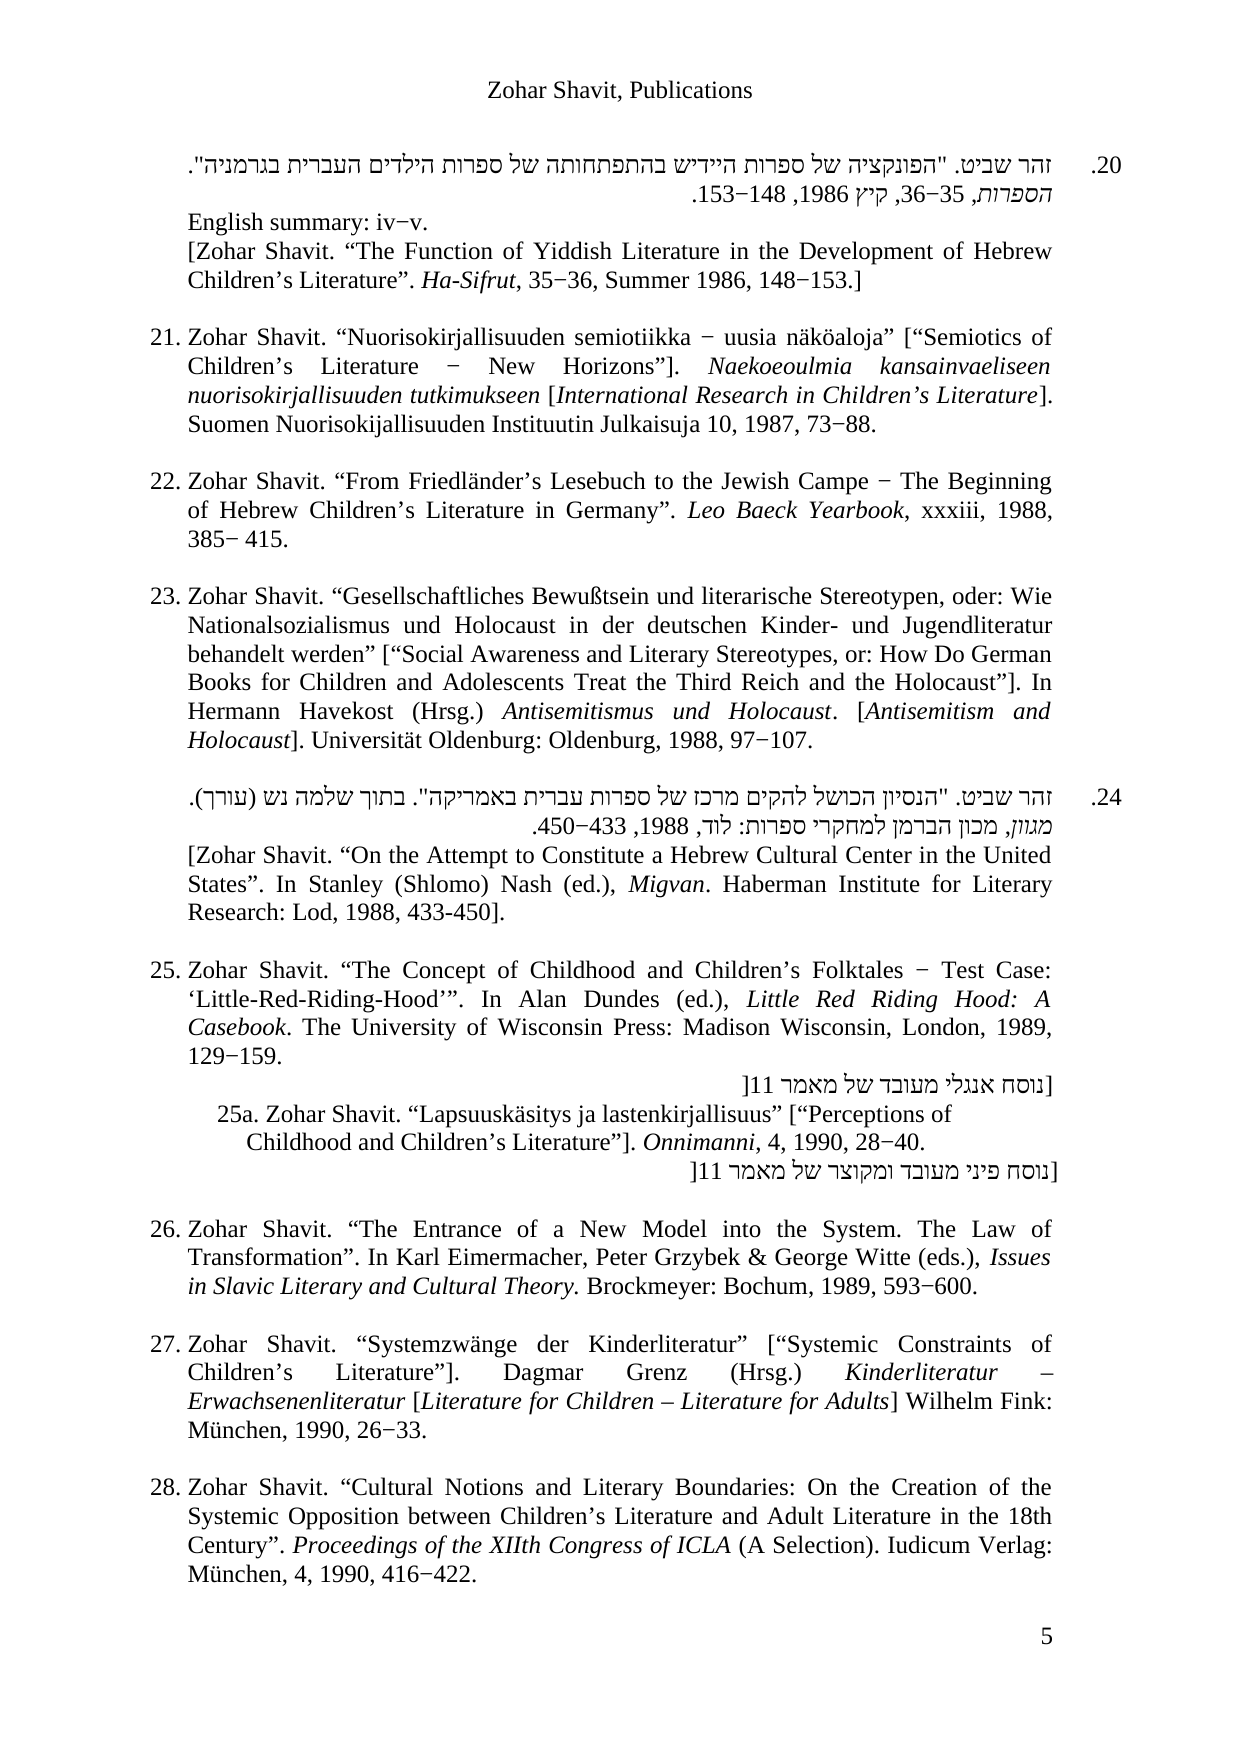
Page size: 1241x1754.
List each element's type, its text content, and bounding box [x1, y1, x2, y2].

list Zohar Shavit. “From Friedländer’s Lesebuch to the Jewish Campe − The Beginning of Hebrew Children’s Literature in Germany”. Leo Baeck Yearbook, xxxiii, 1988, 385− 415. [150, 466, 1053, 552]
list Zohar Shavit. “The Concept of Childhood and Children’s Folktales − Test Case: ‘Little-Red-Riding-Hood’”. In Alan Dundes (ed.), Little Red Riding Hood: A Casebook. The University of Wisconsin Press: Madison Wisconsin, London, 1989, 129−159. [150, 955, 1053, 1070]
list Zohar Shavit. “Gesellschaftliches Bewußtsein und literarische Stereotypen, oder: Wie Nationalsozialismus und Holocaust in der deutschen Kinder- und Jugendliteratur behandelt werden” [“Social Awareness and Literary Stereotypes, or: How Do German Books for Children and Adolescents Treat the Third Reich and the Holocaust”]. In Hermann Havekost (Hrsg.) Antisemitismus und Holocaust. [Antisemitism and Holocaust]. Universität Oldenburg: Oldenburg, 1988, 97−107. [150, 581, 1053, 754]
text [Zohar Shavit. “On the Attempt to Constitute a Hebrew Cultural Center in the United States”. In Stanley (Shlomo) Nash (ed.), Migvan. Haberman Institute for Literary Research: Lod, 1988, 433-450]. [187, 840, 1053, 926]
text [נוסח פיני מעובד ומקוצר של מאמר 11[ [187, 1156, 1058, 1185]
list זהר שביט. "הנסיון הכושל להקים מרכז של ספרות עברית באמריקה". בתוך שלמה נש (עורך). מגוון, מכון הברמן למחקרי ספרות: לוד, 1988, 450−433. [187, 782, 1091, 840]
text [Zohar Shavit. “The Function of Yiddish Literature in the Development of Hebrew Children’s Literature”. Ha-Sifrut, 35−36, Summer 1986, 148−153.] [187, 236, 1053, 294]
list . “The Entrance of a New Model into the System. The Law of Transformation”. In Karl Eimermacher, Peter Grzybek & George Witte (eds.), Issues in Slavic Literary and Cultural Theory. Brockmeyer: Bochum, 1989, 593−600. [150, 1214, 1053, 1300]
text [נוסח אנגלי מעובד של מאמר 11[ [187, 1070, 1053, 1099]
list . “Systemzwänge der Kinderliteratur” [“Systemic Constraints of Children’s Literature”]. Dagmar Grenz (Hrsg.) Kinderliteratur – Erwachsenenliteratur [Literature for Children – Literature for Adults] Wilhelm Fink: München, 1990, 26−33. [150, 1329, 1053, 1444]
list Zohar Shavit. “Nuorisokirjallisuuden semiotiikka − uusia näköaloja” [“Semiotics of Children’s Literature − New Horizons”]. Naekoeoulmia kansainvaeliseen nuorisokirjallisuuden tutkimukseen [International Research in Children’s Literature]. Suomen Nuorisokijallisuuden Instituutin Julkaisuja 10, 1987, 73−88. [150, 322, 1053, 437]
text 25a. Zohar Shavit. “Lapsuuskäsitys ja lastenkirjallisuus” [“Perceptions of Childhood and Children’s Literature”]. Onnimanni, 4, 1990, 28−40. [217, 1099, 1053, 1156]
text English summary: iv−v. [187, 207, 1053, 236]
list Zohar Shavit. “Cultural Notions and Literary Boundaries: On the Creation of the Systemic Opposition between Children’s Literature and Adult Literature in the 18th Century”. Proceedings of the XIIth Congress of ICLA (A Selection). Iudicum Verlag: München, 4, 1990, 416−422. [150, 1472, 1053, 1587]
list זהר שביט. "הפונקציה של ספרות היידיש בהתפתחותה של ספרות הילדים העברית בגרמניה". הספרות, 36−35, קיץ 1986, 153−148. ‬ [187, 150, 1091, 207]
